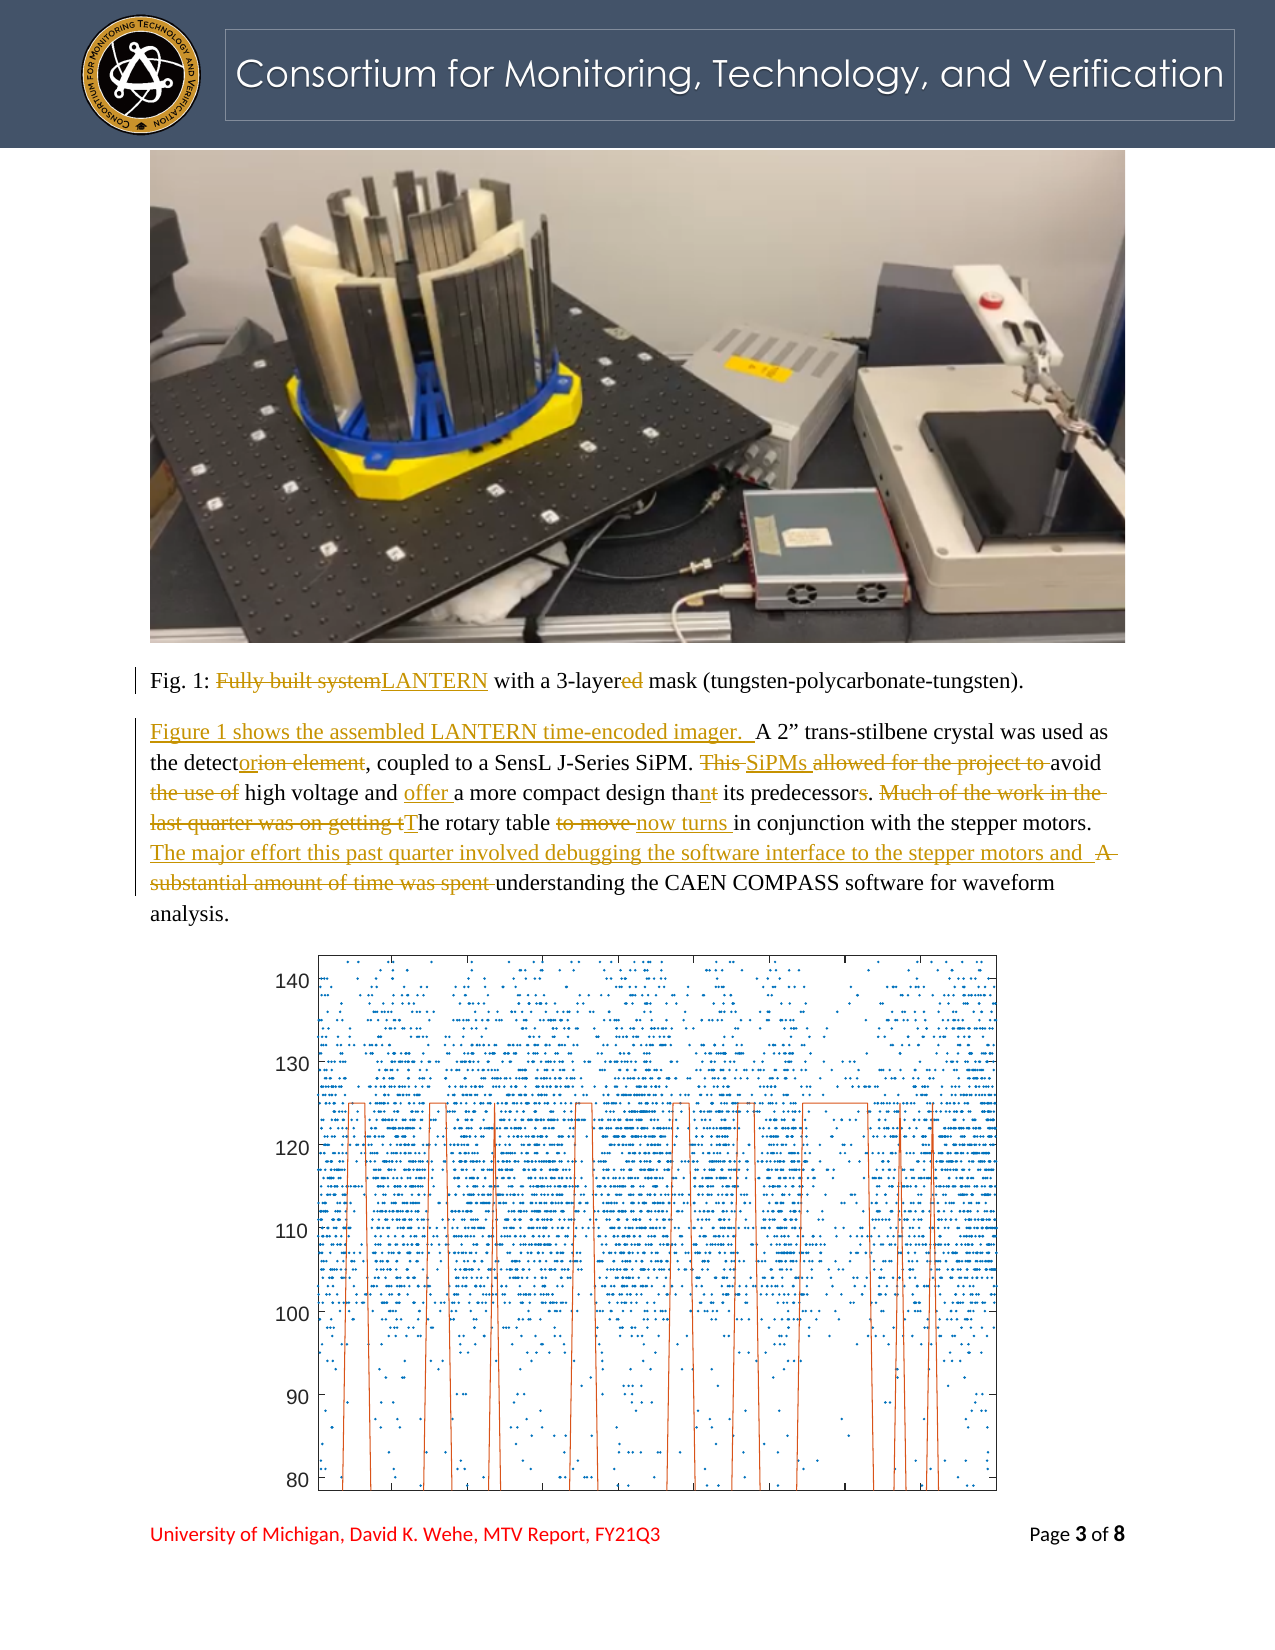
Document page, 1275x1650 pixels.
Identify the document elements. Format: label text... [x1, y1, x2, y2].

picture [0, 0, 1275, 148]
text A 2” trans-stilbene crystal was used as the detect, coupled to a SensL J-Series SiPM. avoid high voltage and a more compact design tha its predecessor. he rotary table in conjunction with the stepper motors. understanding the CAEN COMPASS software for waveform analysis. [150, 718, 1125, 926]
text Fig. 1: with a 3-layer mask (tungsten-polycarbonate-tungsten). [150, 667, 1125, 694]
picture [150, 150, 1125, 643]
